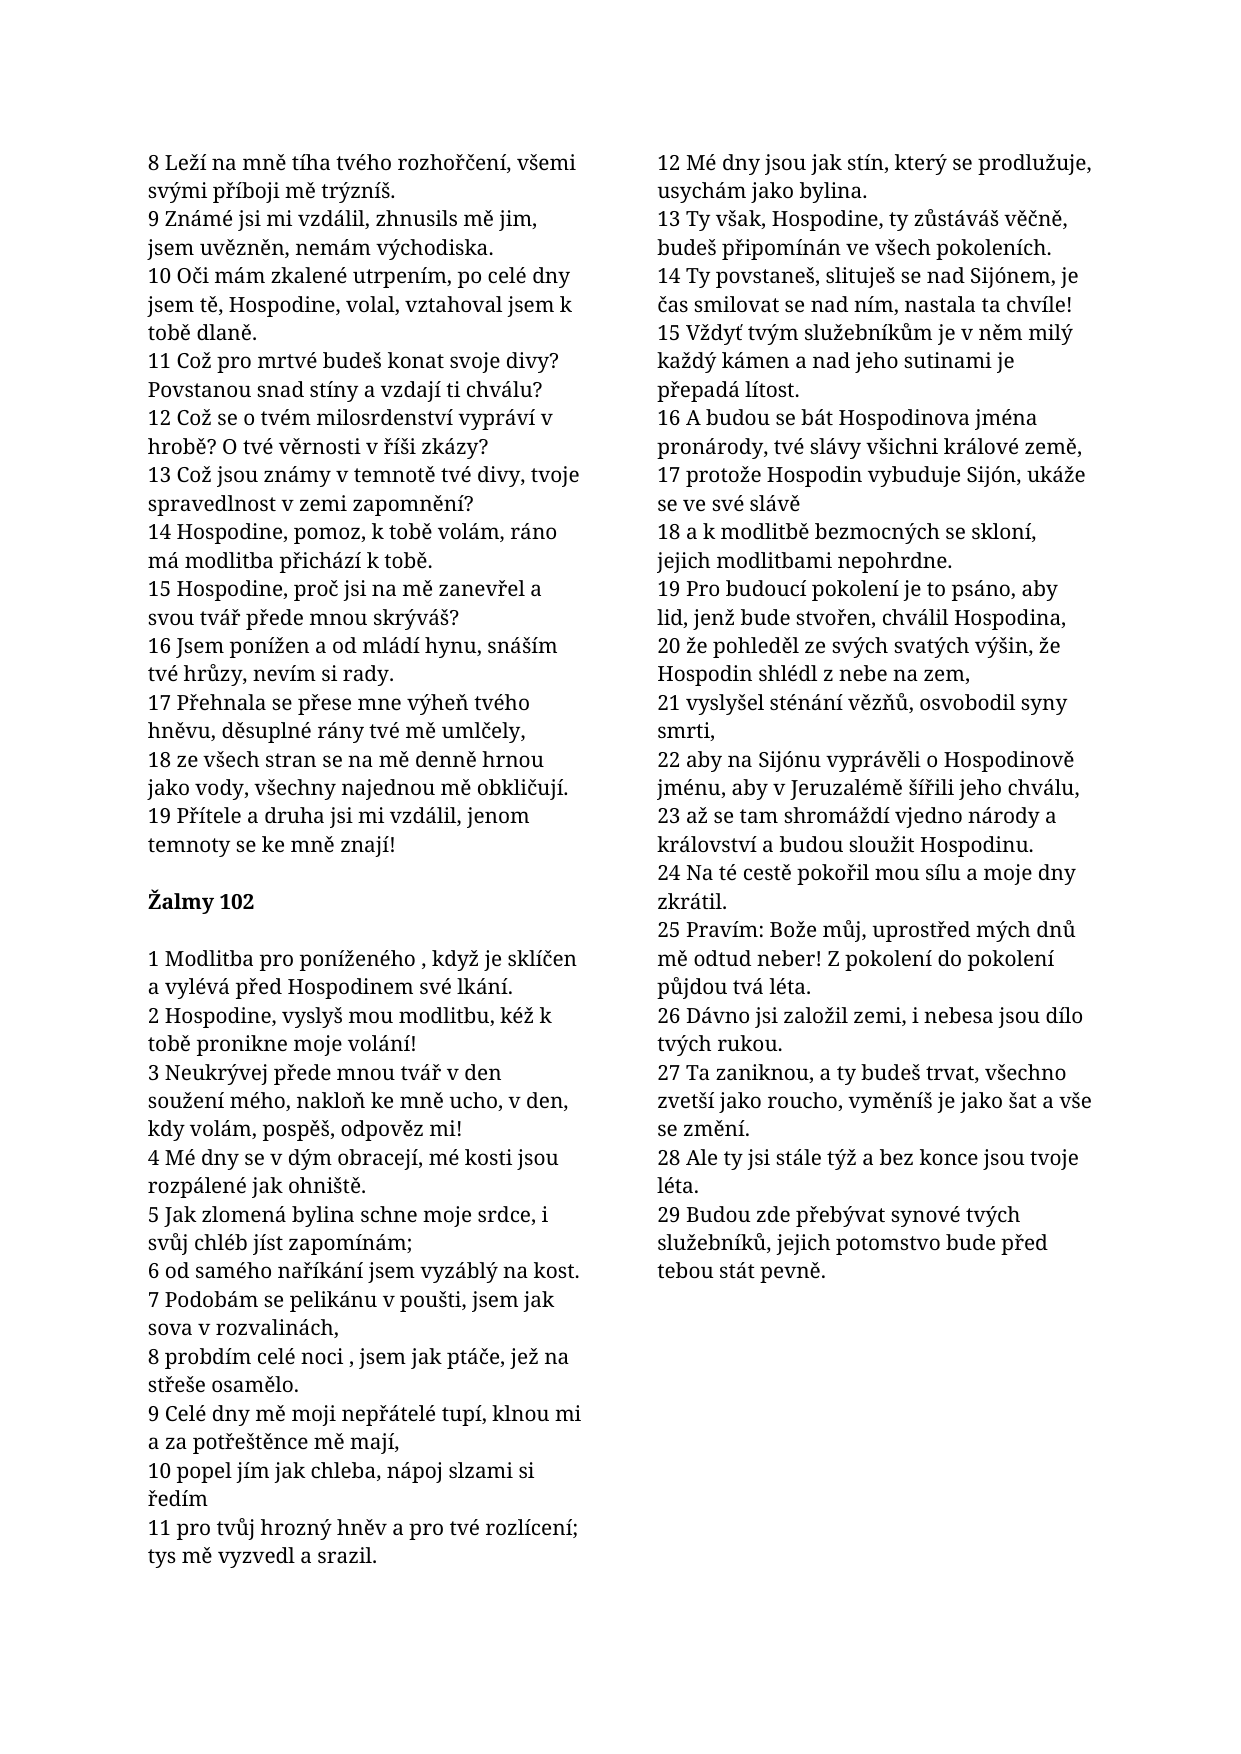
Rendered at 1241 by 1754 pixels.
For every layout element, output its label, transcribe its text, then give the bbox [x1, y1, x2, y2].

text 10 popel jím jak chleba, nápoj slzami si ředím [148, 1456, 583, 1513]
text 5 Jak zlomená bylina schne moje srdce, i svůj chléb jíst zapomínám; [148, 1200, 583, 1257]
text 24 Na té cestě pokořil mou sílu a moje dny zkrátil. [657, 858, 1093, 915]
text 10 Oči mám zkalené utrpením, po celé dny jsem tě, Hospodine, volal, vztahoval jsem k tobě dlaně. [148, 261, 583, 347]
text 22 aby na Sijónu vyprávěli o Hospodinově jménu, aby v Jeruzalémě šířili jeho chválu, [657, 745, 1093, 802]
text 2 Hospodine, vyslyš mou modlitbu, kéž k tobě pronikne moje volání! [148, 1001, 583, 1058]
text 11 pro tvůj hrozný hněv a pro tvé rozlícení; tys mě vyzvedl a srazil. [148, 1513, 583, 1569]
text 29 Budou zde přebývat synové tvých služebníků, jejich potomstvo bude před tebou stát pevně. [657, 1200, 1093, 1285]
text 3 Neukrývej přede mnou tvář v den soužení mého, nakloň ke mně ucho, v den, kdy volám, pospěš, odpověz mi! [148, 1058, 583, 1143]
text 16 A budou se bát Hospodinova jména pronárody, tvé slávy všichni králové země, [657, 403, 1093, 460]
text 15 Vždyť tvým služebníkům je v něm milý každý kámen a nad jeho sutinami je přepadá lítost. [657, 318, 1093, 403]
text 21 vyslyšel sténání vězňů, osvobodil syny smrti, [657, 688, 1093, 745]
text 14 Ty povstaneš, slituješ se nad Sijónem, je čas smilovat se nad ním, nastala ta chvíle! [657, 261, 1093, 318]
text 18 a k modlitbě bezmocných se skloní, jejich modlitbami nepohrdne. [657, 517, 1093, 574]
text 12 Což se o tvém milosrdenství vypráví v hrobě? O tvé věrnosti v říši zkázy? [148, 403, 583, 460]
text 12 Mé dny jsou jak stín, který se prodlužuje, usychám jako bylina. [657, 148, 1093, 204]
text 13 Ty však, Hospodine, ty zůstáváš věčně, budeš připomínán ve všech pokoleních. [657, 204, 1093, 261]
text 23 až se tam shromáždí vjedno národy a království a budou sloužit Hospodinu. [657, 802, 1093, 858]
text 14 Hospodine, pomoz, k tobě volám, ráno má modlitba přichází k tobě. [148, 517, 583, 574]
text 7 Podobám se pelikánu v poušti, jsem jak sova v rozvalinách, [148, 1285, 583, 1342]
text 25 Pravím: Bože můj, uprostřed mých dnů mě odtud neber! Z pokolení do pokolení půjdou tvá léta. [657, 915, 1093, 1001]
text 16 Jsem ponížen a od mládí hynu, snáším tvé hrůzy, nevím si rady. [148, 631, 583, 688]
text 26 Dávno jsi založil zemi, i nebesa jsou dílo tvých rukou. [657, 1001, 1093, 1058]
text 9 Známé jsi mi vzdálil, zhnusils mě jim, jsem uvězněn, nemám východiska. [148, 204, 583, 261]
text 8 Leží na mně tíha tvého rozhořčení, všemi svými příboji mě trýzníš. [148, 148, 583, 204]
text 27 Ta zaniknou, a ty budeš trvat, všechno zvetší jako roucho, vyměníš je jako šat a vše se změní. [657, 1058, 1093, 1143]
text 9 Celé dny mě moji nepřátelé tupí, klnou mi a za potřeštěnce mě mají, [148, 1399, 583, 1456]
text 19 Pro budoucí pokolení je to psáno, aby lid, jenž bude stvořen, chválil Hospodina, [657, 574, 1093, 631]
text 19 Přítele a druha jsi mi vzdálil, jenom temnoty se ke mně znají! [148, 802, 583, 858]
text 18 ze všech stran se na mě denně hrnou jako vody, všechny najednou mě obkličují. [148, 745, 583, 802]
text 17 Přehnala se přese mne výheň tvého hněvu, děsuplné rány tvé mě umlčely, [148, 688, 583, 745]
text Žalmy 102 [148, 887, 583, 915]
text 20 že pohleděl ze svých svatých výšin, že Hospodin shlédl z nebe na zem, [657, 631, 1093, 688]
text 4 Mé dny se v dým obracejí, mé kosti jsou rozpálené jak ohniště. [148, 1143, 583, 1200]
text 15 Hospodine, proč jsi na mě zanevřel a svou tvář přede mnou skrýváš? [148, 574, 583, 631]
text 6 od samého naříkání jsem vyzáblý na kost. [148, 1257, 583, 1285]
text 13 Což jsou známy v temnotě tvé divy, tvoje spravedlnost v zemi zapomnění? [148, 460, 583, 517]
text 1 Modlitba pro poníženého , když je sklíčen a vylévá před Hospodinem své lkání. [148, 944, 583, 1001]
text 28 Ale ty jsi stále týž a bez konce jsou tvoje léta. [657, 1143, 1093, 1200]
text 11 Což pro mrtvé budeš konat svoje divy? Povstanou snad stíny a vzdají ti chválu? [148, 347, 583, 403]
text 17 protože Hospodin vybuduje Sijón, ukáže se ve své slávě [657, 460, 1093, 517]
text 8 probdím celé noci , jsem jak ptáče, jež na střeše osamělo. [148, 1342, 583, 1399]
